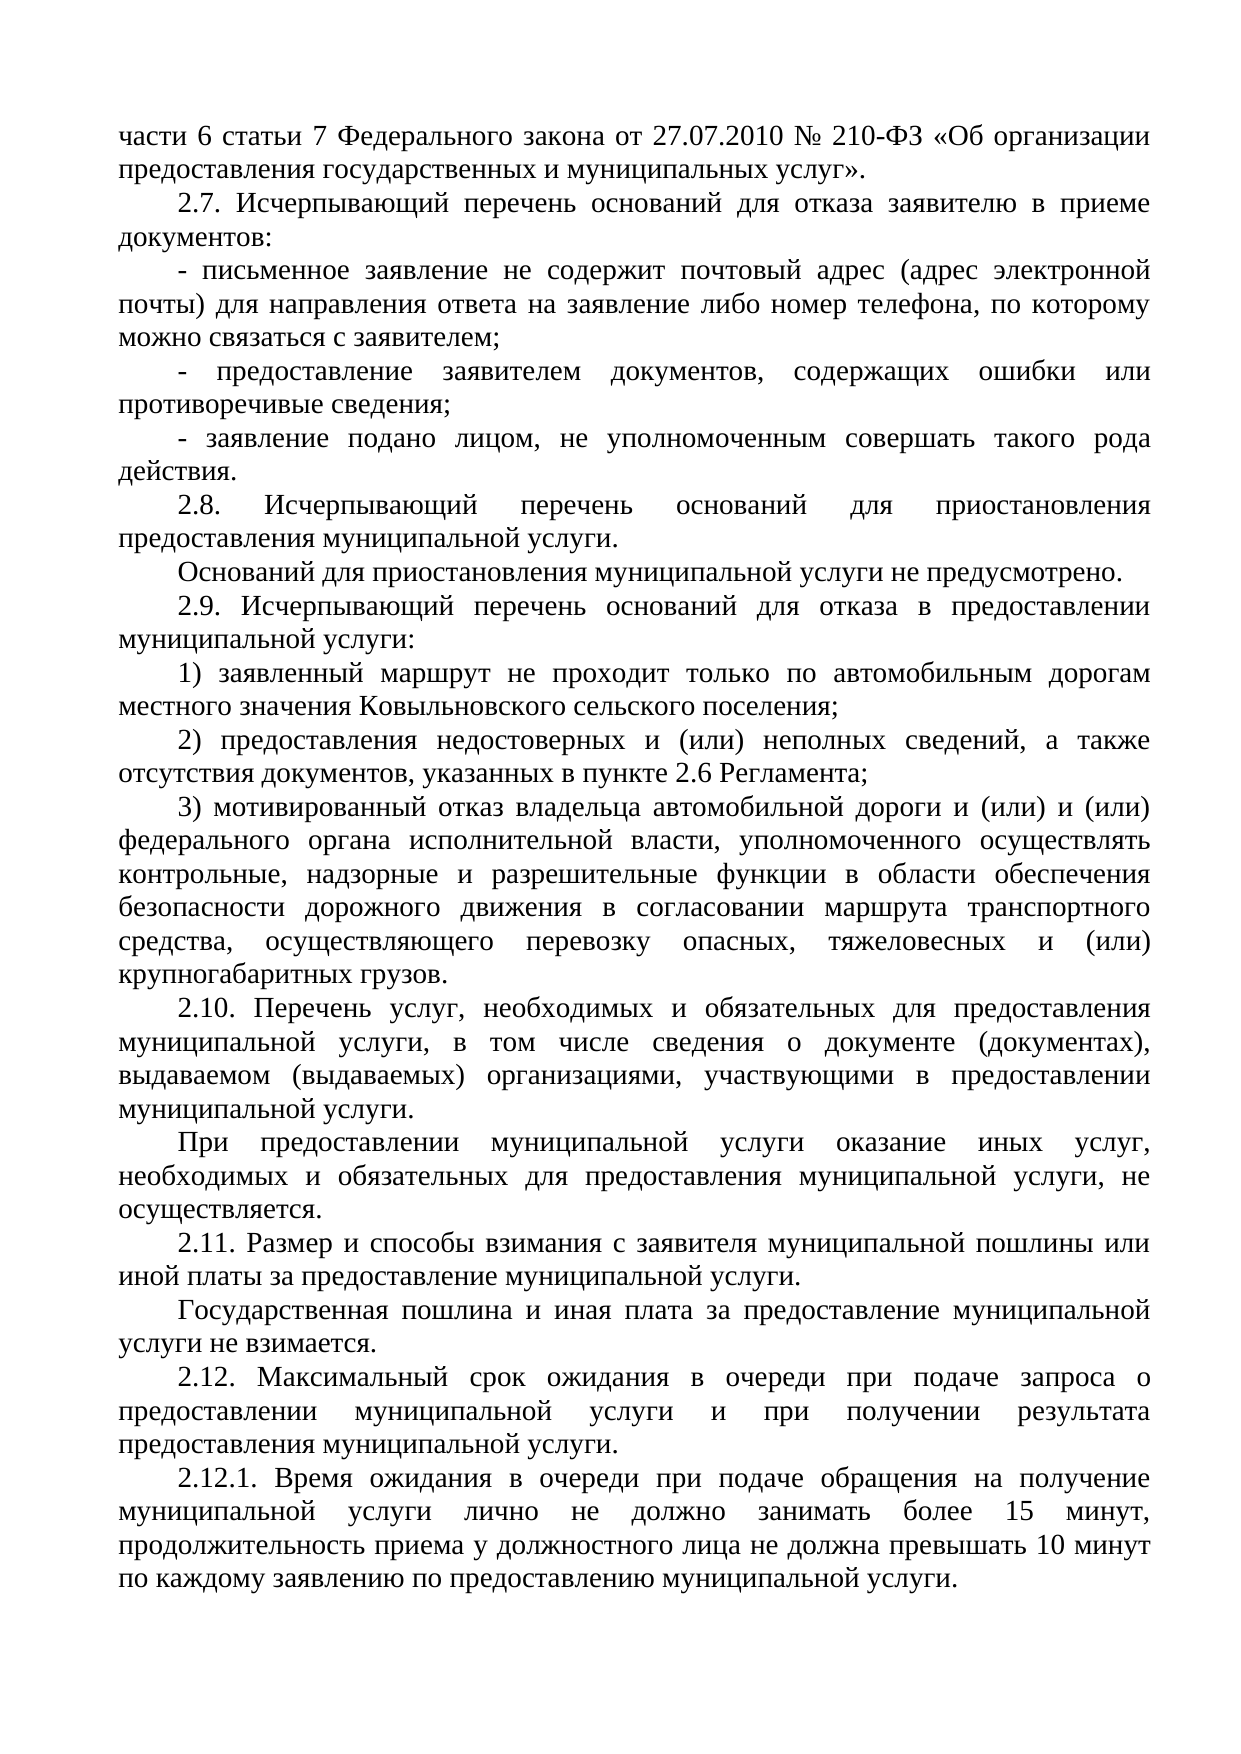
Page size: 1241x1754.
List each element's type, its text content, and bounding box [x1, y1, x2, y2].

text При предоставлении муниципальной услуги оказание иных услуг, необходимых и обязательных для предоставления муниципальной услуги, не осуществляется. [118, 1124, 1152, 1225]
text 2.11. Размер и способы взимания с заявителя муниципальной пошлины или иной платы за предоставление муниципальной услуги. [118, 1225, 1152, 1292]
text - заявление подано лицом, не уполномоченным совершать такого рода действия. [118, 420, 1152, 487]
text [118, 118, 1152, 185]
text 2.10. Перечень услуг, необходимых и обязательных для предоставления муниципальной услуги, в том числе сведения о документе (документах), выдаваемом (выдаваемых) организациями, участвующими в предоставлении муниципальной услуги. [118, 990, 1152, 1124]
text Государственная пошлина и иная плата за предоставление муниципальной услуги не взимается. [118, 1292, 1152, 1359]
text 2.12. Максимальный срок ожидания в очереди при подаче запроса о предоставлении муниципальной услуги и при получении результата предоставления муниципальной услуги. [118, 1359, 1152, 1460]
text - письменное заявление не содержит почтовый адрес (адрес электронной почты) для направления ответа на заявление либо номер телефона, по которому можно связаться с заявителем; [118, 252, 1152, 353]
text 3) мотивированный отказ владельца автомобильной дороги и (или) и (или) федерального органа исполнительной власти, уполномоченного осуществлять контрольные, надзорные и разрешительные функции в области обеспечения безопасности дорожного движения в согласовании маршрута транспортного средства, осуществляющего перевозку опасных, тяжеловесных и (или) крупногабаритных грузов. [118, 789, 1152, 990]
text 2.12.1. Время ожидания в очереди при подаче обращения на получение муниципальной услуги лично не должно занимать более 15 минут, продолжительность приема у должностного лица не должна превышать 10 минут по каждому заявлению по предоставлению муниципальной услуги. [118, 1460, 1152, 1594]
text 2.7. Исчерпывающий перечень оснований для отказа заявителю в приеме документов: [118, 185, 1152, 252]
text Оснований для приостановления муниципальной услуги не предусмотрено. [118, 554, 1152, 588]
text 2) предоставления недостоверных и (или) неполных сведений, а также отсутствия документов, указанных в пункте 2.6 Регламента; [118, 722, 1152, 789]
text 2.8. Исчерпывающий перечень оснований для приостановления предоставления муниципальной услуги. [118, 487, 1152, 554]
text 2.9. Исчерпывающий перечень оснований для отказа в предоставлении муниципальной услуги: [118, 588, 1152, 655]
text - предоставление заявителем документов, содержащих ошибки или противоречивые сведения; [118, 353, 1152, 420]
text 1) заявленный маршрут не проходит только по автомобильным дорогам местного значения Ковыльновского сельского поселения; [118, 655, 1152, 722]
